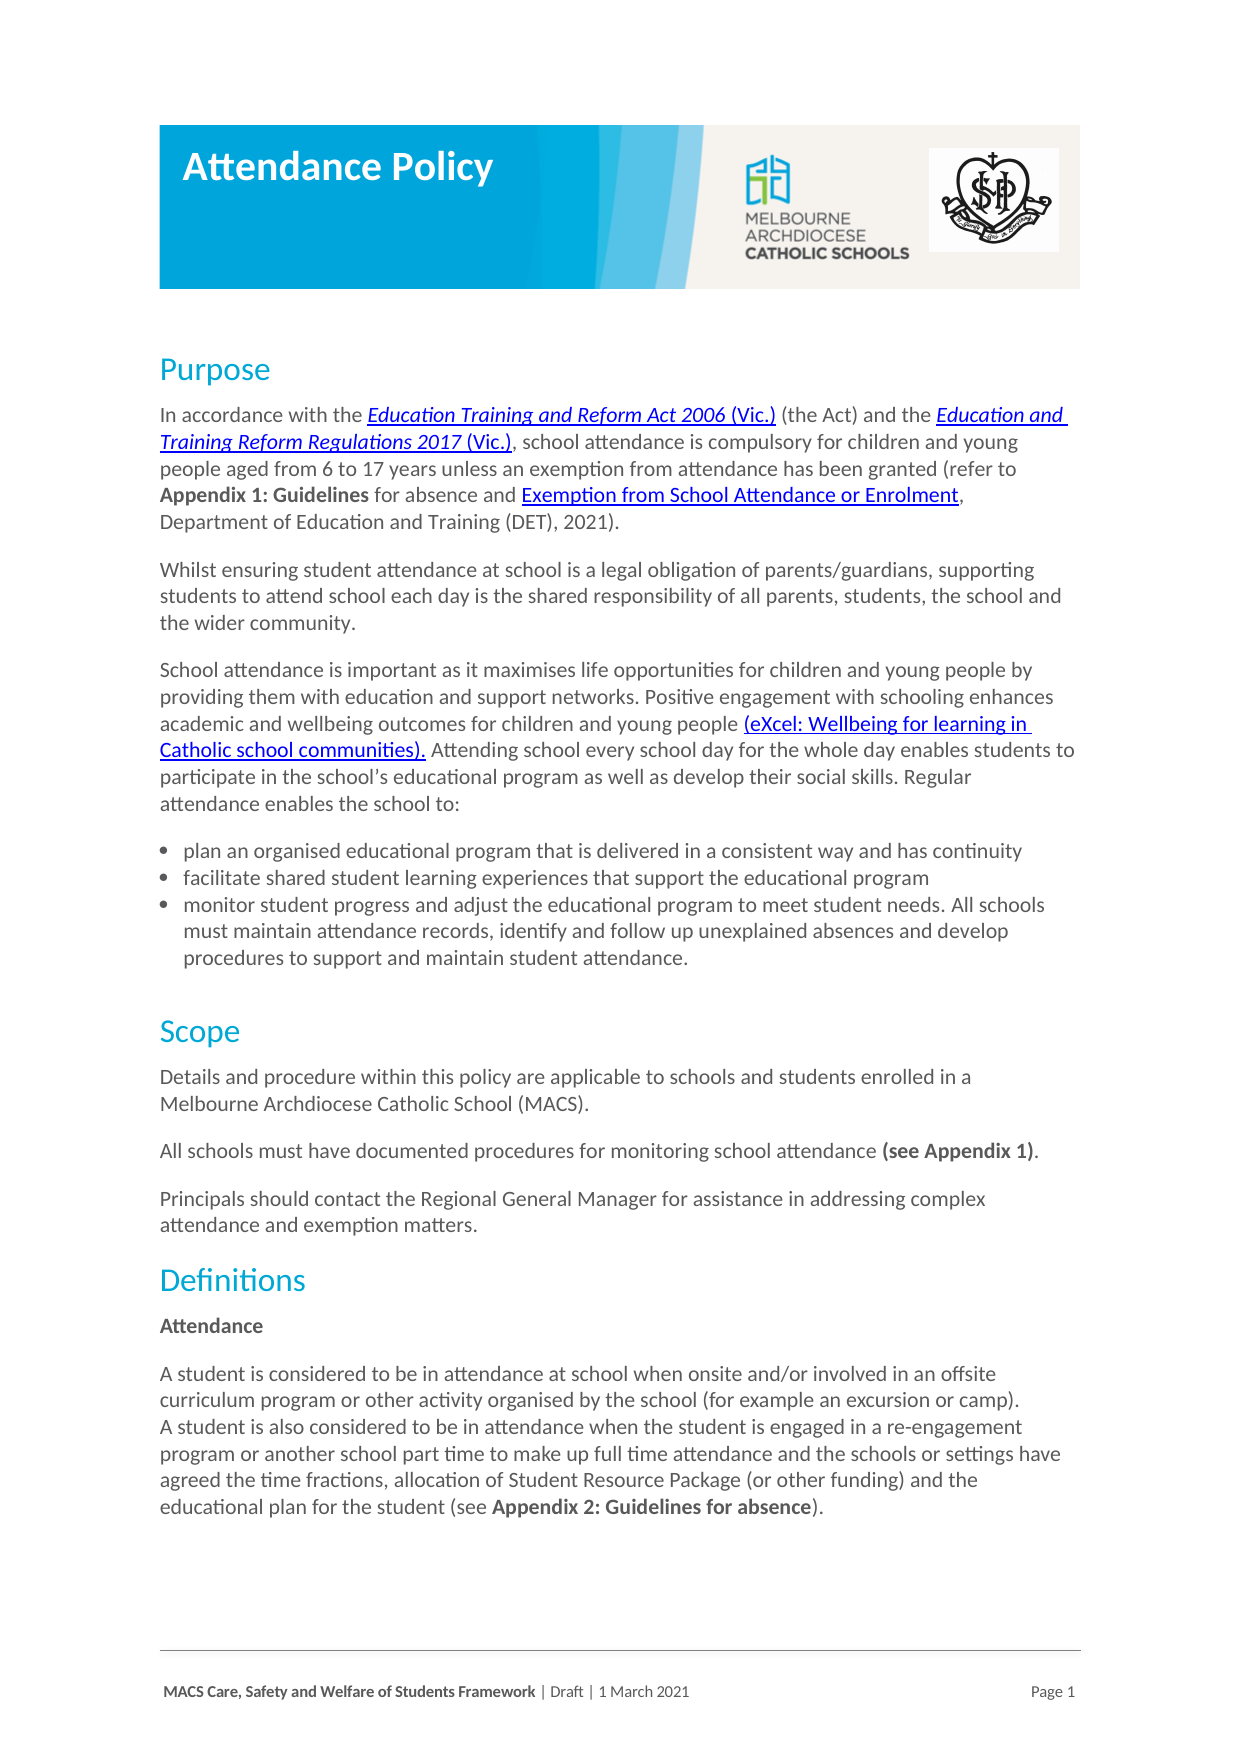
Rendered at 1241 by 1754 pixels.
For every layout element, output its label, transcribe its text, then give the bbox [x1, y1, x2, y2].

text Scope [159, 1010, 1076, 1051]
list plan an organised educational program that is delivered in a consistent way and has continuity [159, 837, 1076, 864]
picture [596, 125, 1080, 289]
text Attendance [159, 1312, 1076, 1339]
text Definitions [159, 1259, 1076, 1300]
text Whilst ensuring student attendance at school is a legal obligation of parents/guardians, supporting students to attend school each day is the shared responsibility of all parents, students, the school and the wider community. [159, 556, 1076, 636]
text All schools must have documented procedures for monitoring school attendance (see Appendix 1). [159, 1137, 1076, 1164]
text School attendance is important as it maximises life opportunities for children and young people by providing them with education and support networks. Positive engagement with schooling enhances academic and wellbeing outcomes for children and young people (eXcel: Wellbeing for learning in Catholic school communities). Attending school every school day for the whole day enables students to participate in the school’s educational program as well as develop their social skills. Regular attendance enables the school to: [159, 657, 1076, 817]
list monitor student progress and adjust the educational program to meet student needs. All schools must maintain attendance records, identify and follow up unexplained absences and develop procedures to support and maintain student attendance. [159, 891, 1076, 971]
text A student is considered to be in attendance at school when onsite and/or involved in an offsite curriculum program or other activity organised by the school (for example an excursion or camp). A student is also considered to be in attendance when the student is engaged in a re-engagement program or another school part time to make up full time attendance and the schools or settings have agreed the time fractions, allocation of Student Resource Package (or other funding) and the educational plan for the student (see Appendix 2: Guidelines for absence). [159, 1360, 1076, 1520]
text Details and procedure within this policy are applicable to schools and students enrolled in a Melbourne Archdiocese Catholic School (MACS). [159, 1063, 1076, 1117]
text Purpose [159, 348, 1076, 389]
text Principals should contact the Regional General Manager for assistance in addressing complex attendance and exemption matters. [159, 1185, 1076, 1238]
text In accordance with the Education Training and Reform Act 2006 (Vic.) (the Act) and the Education and Training Reform Regulations 2017 (Vic.), school attendance is compulsory for children and young people aged from 6 to 17 years unless an exemption from attendance has been granted (refer to Appendix 1: Guidelines for absence and Exemption from School Attendance or Enrolment, Department of Education and Training (DET), 2021). [159, 402, 1076, 535]
list facilitate shared student learning experiences that support the educational program [159, 864, 1076, 891]
